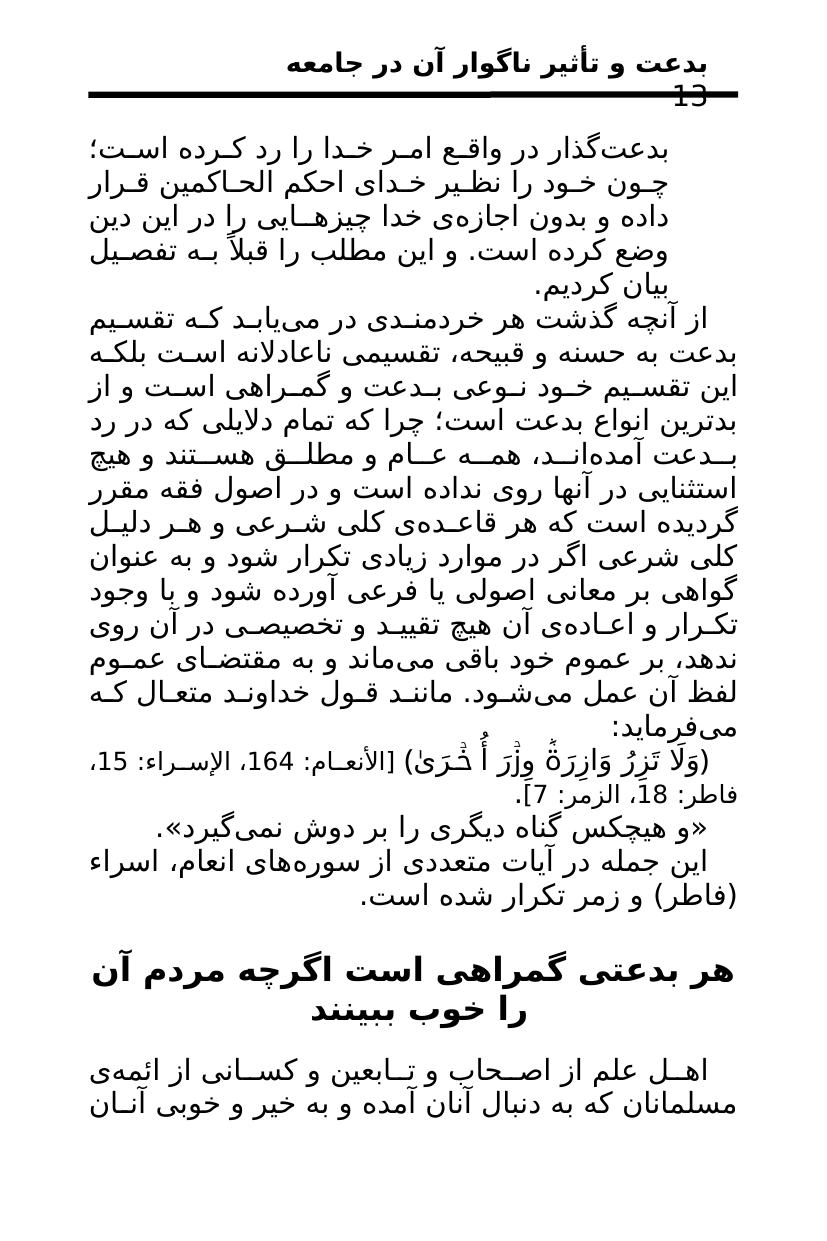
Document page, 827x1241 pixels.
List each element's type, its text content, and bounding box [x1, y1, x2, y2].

text ﴿وَلَا تَزِرُ وَازِرَةٞ وِزۡرَ أُخۡرَىٰ﴾ [الأنعام: 164، الإسراء: 15، فاطر: 18، الزمر: 7]. [89, 743, 738, 811]
text «و هیچکس گناه دیگری را بر دوش نمی‌گیرد». [89, 811, 738, 845]
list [89, 132, 708, 301]
text هر بدعتی گمراهی است اگرچه مردم آن را خوب ببینند [89, 950, 738, 1028]
text از آنچه گذشت هر خردمندی در می‌یابد که تقسیم بدعت به حسنه و قبیحه، تقسیمی ناعادلانه است بلکه این تقسیم خود نوعی بدعت و گمراهی است و از بدترین انواع بدعت است؛ چرا که تمام دلایلی که در رد بدعت آمده‌اند، همه عام و مطلق هستند و هیچ استثنایی در آنها روی نداده است و در اصول فقه مقرر گردیده است که هر قاعده‌ی کلی شرعی و هر دلیل کلی شرعی اگر در موارد زیادی تکرار شود و به عنوان گواهی بر معانی اصولی یا فرعی آورده شود و با وجود تکرار و اعاده‌ی آن هیچ تقیید و تخصیصی در آن روی ندهد، بر عموم خود باقی می‌ماند و به مقتضای عموم لفظ آن عمل می‌شود. مانند قول خداوند متعال که می‌فرماید: [89, 301, 738, 743]
text این جمله در آیات متعددی از سوره‌های انعام، اسراء (فاطر) و زمر تکرار شده است. [89, 845, 738, 913]
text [89, 1053, 738, 1121]
